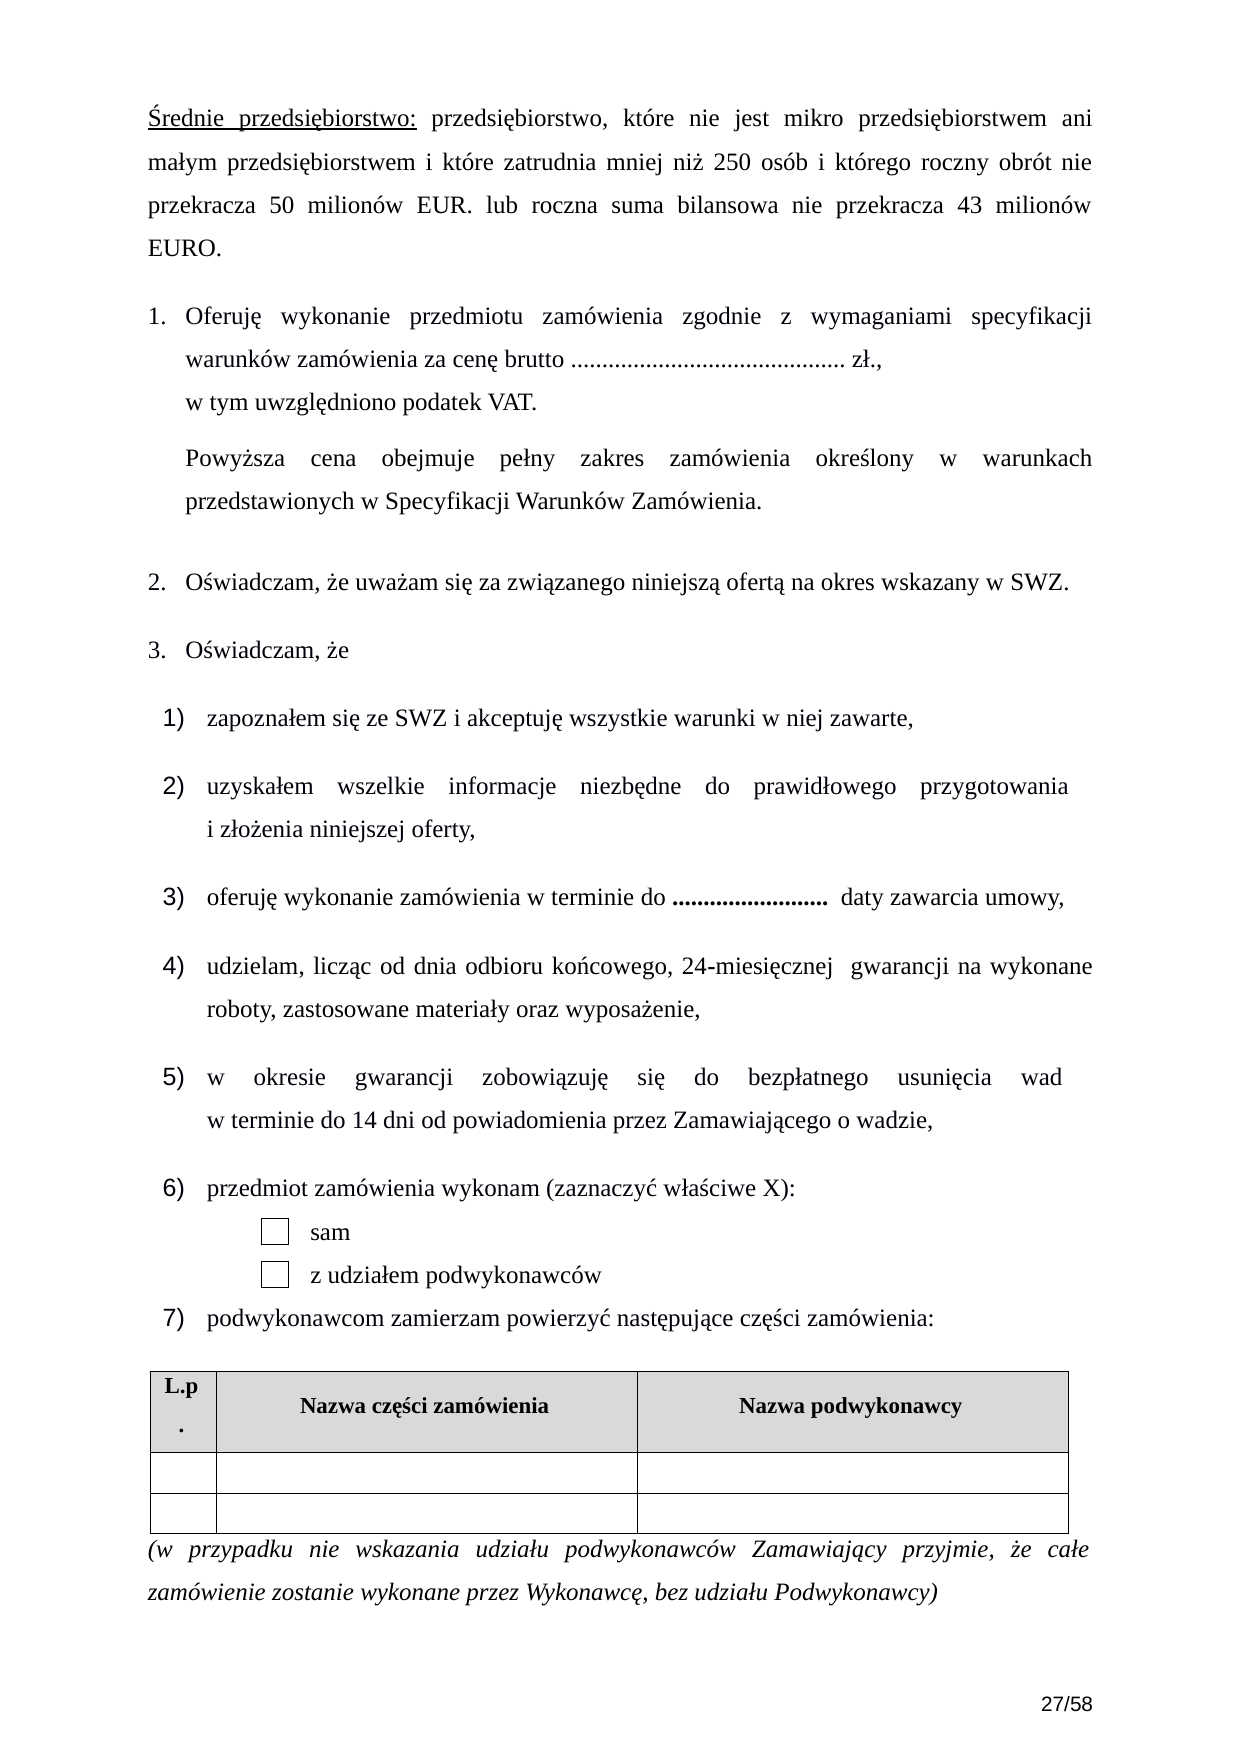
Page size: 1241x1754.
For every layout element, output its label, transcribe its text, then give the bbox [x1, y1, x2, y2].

table_cell [151, 1494, 216, 1533]
list zapoznałem się ze SWZ i akceptuję wszystkie warunki w niej zawarte, [162, 703, 1093, 732]
text Średnie przedsiębiorstwo: przedsiębiorstwo, które nie jest mikro przedsiębiorstwem ani małym przedsiębiorstwem i które zatrudnia mniej niż 250 osób i którego roczny obrót nie przekracza 50 milionów EUR. lub roczna suma bilansowa nie przekracza 43 milionów EURO. [148, 103, 1093, 262]
list Oświadczam, że uważam się za związanego niniejszą ofertą na okres wskazany w SWZ. [148, 567, 1093, 595]
text w tym uwzględniono podatek VAT. [148, 387, 1087, 416]
table_cell [151, 1453, 216, 1493]
text sam [260, 1217, 1087, 1245]
list przedmiot zamówienia wykonam (zaznaczyć właściwe X): [162, 1173, 1093, 1202]
table_header Nazwa podwykonawcy [638, 1372, 1068, 1452]
list Oferuję wykonanie przedmiotu zamówienia zgodnie z wymaganiami specyfikacji warunków zamówienia za cenę brutto ............................................ zł., [148, 301, 1093, 373]
table_header L.p. [151, 1372, 216, 1452]
table_cell [638, 1494, 1068, 1533]
table_cell [217, 1453, 637, 1493]
list udzielam, licząc od dnia odbioru końcowego, 24-miesięcznej gwarancji na wykonane roboty, zastosowane materiały oraz wyposażenie, [162, 951, 1093, 1023]
list Oświadczam, że [148, 635, 1093, 663]
table_cell [638, 1453, 1068, 1493]
list Powyższa cena obejmuje pełny zakres zamówienia określony w warunkach przedstawionych w Specyfikacji Warunków Zamówienia. [185, 443, 1093, 515]
list uzyskałem wszelkie informacje niezbędne do prawidłowego przygotowania i złożenia niniejszej oferty, [162, 771, 1093, 843]
list oferuję wykonanie zamówienia w terminie do ......................... daty zawarcia umowy, [162, 882, 1093, 911]
list (w przypadku nie wskazania udziału podwykonawców Zamawiający przyjmie, że całe zamówienie zostanie wykonane przez Wykonawcę, bez udziału Podwykonawcy) [148, 1534, 1093, 1606]
table_cell [217, 1494, 637, 1533]
table_header Nazwa części zamówienia [217, 1372, 637, 1452]
text z udziałem podwykonawców [260, 1260, 1087, 1288]
list w okresie gwarancji zobowiązuję się do bezpłatnego usunięcia wad w terminie do 14 dni od powiadomienia przez Zamawiającego o wadzie, [162, 1062, 1093, 1134]
list podwykonawcom zamierzam powierzyć następujące części zamówienia: [162, 1303, 1093, 1332]
